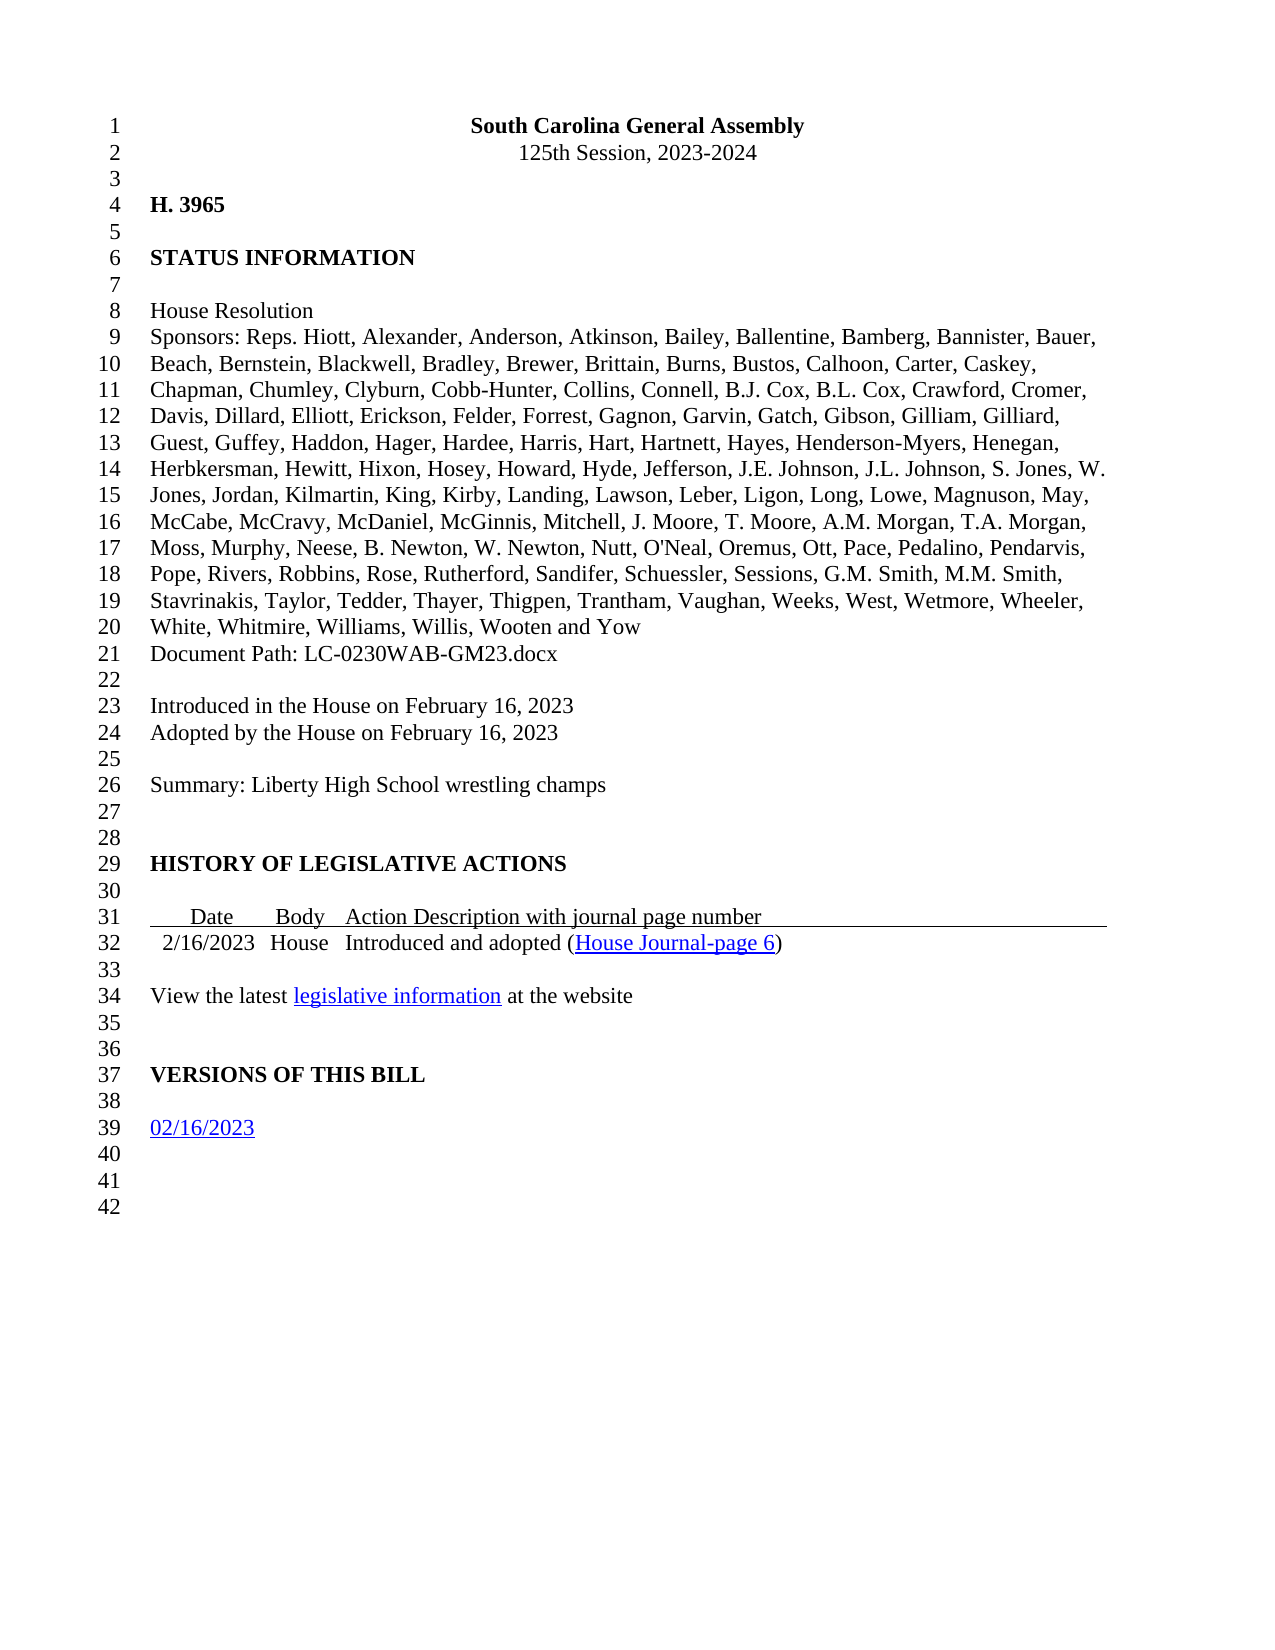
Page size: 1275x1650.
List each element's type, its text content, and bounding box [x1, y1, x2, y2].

text 2/16/2023 House Introduced and adopted (House Journal-page 6) [150, 929, 1125, 956]
text Introduced in the House on February 16, 2023 [150, 692, 1125, 719]
text Adopted by the House on February 16, 2023 [150, 719, 1125, 745]
text 125th Session, 2023-2024 [150, 139, 1125, 165]
text VERSIONS OF THIS BILL [150, 1061, 1125, 1088]
text HISTORY OF LEGISLATIVE ACTIONS [150, 850, 1125, 877]
text Document Path: LC-0230WAB-GM23.docx [150, 639, 1125, 666]
text Date Body Action Description with journal page number [150, 903, 1125, 929]
text STATUS INFORMATION [150, 244, 1125, 271]
text Sponsors: Reps. Hiott, Alexander, Anderson, Atkinson, Bailey, Ballentine, Bamberg, Bannister, Bauer, Beach, Bernstein, Blackwell, Bradley, Brewer, Brittain, Burns, Bustos, Calhoon, Carter, Caskey, Chapman, Chumley, Clyburn, Cobb-Hunter, Collins, Connell, B.J. Cox, B.L. Cox, Crawford, Cromer, Davis, Dillard, Elliott, Erickson, Felder, Forrest, Gagnon, Garvin, Gatch, Gibson, Gilliam, Gilliard, Guest, Guffey, Haddon, Hager, Hardee, Harris, Hart, Hartnett, Hayes, Henderson-Myers, Henegan, Herbkersman, Hewitt, Hixon, Hosey, Howard, Hyde, Jefferson, J.E. Johnson, J.L. Johnson, S. Jones, W. Jones, Jordan, Kilmartin, King, Kirby, Landing, Lawson, Leber, Ligon, Long, Lowe, Magnuson, May, McCabe, McCravy, McDaniel, McGinnis, Mitchell, J. Moore, T. Moore, A.M. Morgan, T.A. Morgan, Moss, Murphy, Neese, B. Newton, W. Newton, Nutt, O'Neal, Oremus, Ott, Pace, Pedalino, Pendarvis, Pope, Rivers, Robbins, Rose, Rutherford, Sandifer, Schuessler, Sessions, G.M. Smith, M.M. Smith, Stavrinakis, Taylor, Tedder, Thayer, Thigpen, Trantham, Vaughan, Weeks, West, Wetmore, Wheeler, White, Whitmire, Williams, Willis, Wooten and Yow [150, 323, 1125, 639]
text South Carolina General Assembly [150, 112, 1125, 139]
text View the latest legislative information at the website [150, 982, 1125, 1008]
text 02/16/2023 [150, 1114, 1125, 1140]
text H. 3965 [150, 192, 1125, 218]
text Summary: Liberty High School wrestling champs [150, 771, 1125, 798]
text House Resolution [150, 297, 1125, 323]
